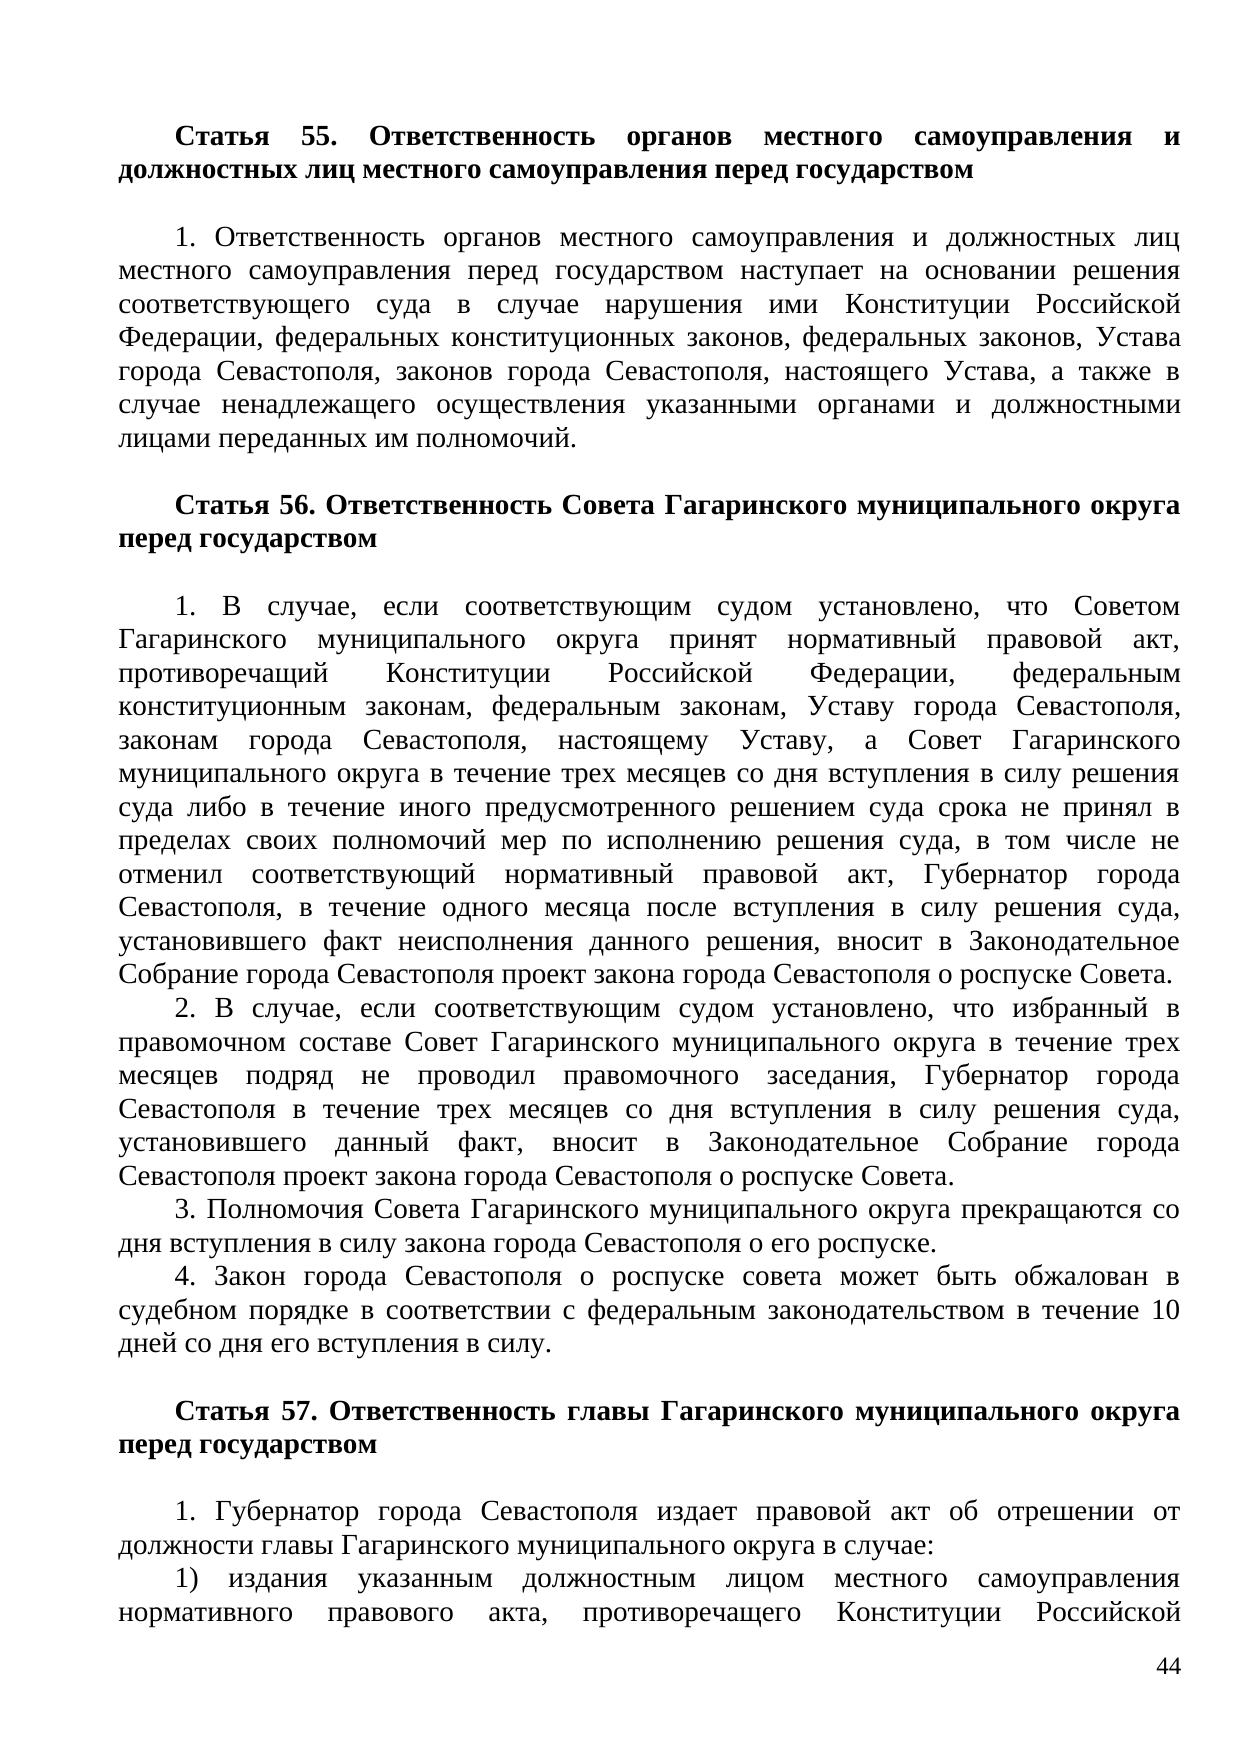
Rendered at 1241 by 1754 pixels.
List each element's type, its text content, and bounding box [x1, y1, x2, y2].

text 1. В случае, если соответствующим судом установлено, что Советом Гагаринского муниципального округа принят нормативный правовой акт, противоречащий Конституции Российской Федерации, федеральным конституционным законам, федеральным законам, Уставу города Севастополя, законам города Севастополя, настоящему Уставу, а Совет Гагаринского муниципального округа в течение трех месяцев со дня вступления в силу решения суда либо в течение иного предусмотренного решением суда срока не принял в пределах своих полномочий мер по исполнению решения суда, в том числе не отменил соответствующий нормативный правовой акт, Губернатор города Севастополя, в течение одного месяца после вступления в силу решения суда, установившего факт неисполнения данного решения, вносит в Законодательное Собрание города Севастополя проект закона города Севастополя о роспуске Совета. [118, 588, 1181, 990]
text 1. Губернатор города Севастополя издает правовой акт об отрешении от должности главы Гагаринского муниципального округа в случае: [118, 1493, 1181, 1560]
text Статья 56. Ответственность Совета Гагаринского муниципального округа перед государством [118, 487, 1181, 554]
text 1. Ответственность органов местного самоуправления и должностных лиц местного самоуправления перед государством наступает на основании решения соответствующего суда в случае нарушения ими Конституции Российской Федерации, федеральных конституционных законов, федеральных законов, Устава города Севастополя, законов города Севастополя, настоящего Устава, а также в случае ненадлежащего осуществления указанными органами и должностными лицами переданных им полномочий. [118, 219, 1181, 453]
text Статья 57. Ответственность главы Гагаринского муниципального округа перед государством [118, 1393, 1181, 1460]
text 3. Полномочия Совета Гагаринского муниципального округа прекращаются со дня вступления в силу закона города Севастополя о его роспуске. [118, 1191, 1181, 1258]
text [118, 1560, 1181, 1627]
text 4. Закон города Севастополя о роспуске совета может быть обжалован в судебном порядке в соответствии с федеральным законодательством в течение 10 дней со дня его вступления в силу. [118, 1258, 1181, 1359]
text 2. В случае, если соответствующим судом установлено, что избранный в правомочном составе Совет Гагаринского муниципального округа в течение трех месяцев подряд не проводил правомочного заседания, Губернатор города Севастополя в течение трех месяцев со дня вступления в силу решения суда, установившего данный факт, вносит в Законодательное Собрание города Севастополя проект закона города Севастополя о роспуске Совета. [118, 990, 1181, 1191]
text Статья 55. Ответственность органов местного самоуправления и должностных лиц местного самоуправления перед государством [118, 118, 1181, 185]
